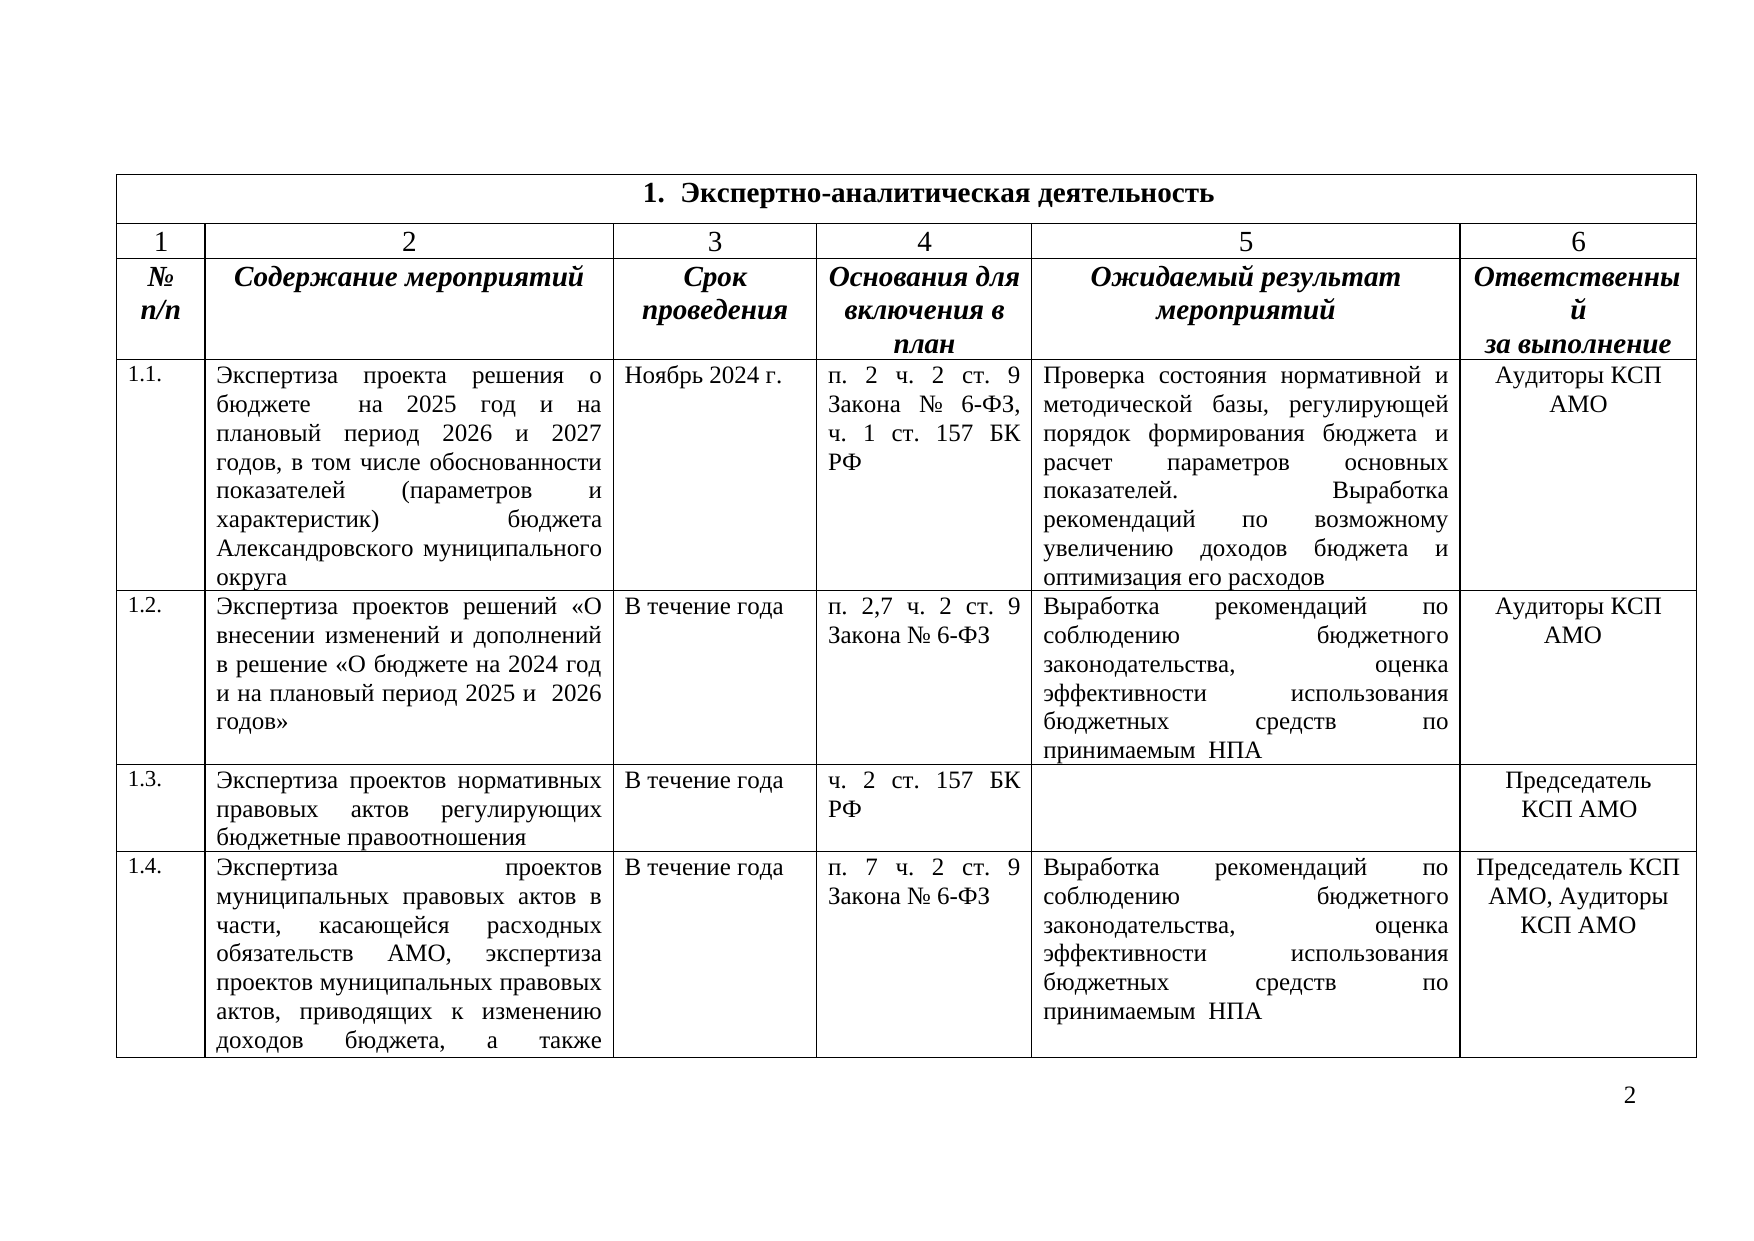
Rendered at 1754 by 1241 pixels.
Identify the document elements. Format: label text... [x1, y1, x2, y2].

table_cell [1461, 852, 1696, 1057]
table_cell 1.4. [117, 852, 204, 1057]
table_cell Аудиторы КСП АМО [1461, 360, 1696, 590]
table_cell п. 2,7 ч. 2 ст. 9 Закона № 6-ФЗ [817, 591, 1031, 764]
table_cell [1032, 765, 1459, 851]
table_cell 5 [1032, 224, 1459, 258]
table_cell п. 2 ч. 2 ст. 9 Закона № 6-ФЗ, ч. 1 ст. 157 БК РФ [817, 360, 1031, 590]
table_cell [817, 852, 1031, 1057]
table_cell Аудиторы КСП АМО [1461, 591, 1696, 764]
table_cell В течение года [614, 765, 816, 851]
table_cell 2 [206, 224, 613, 258]
table_cell В течение года [614, 852, 816, 1057]
table_cell Председатель КСП АМО [1461, 765, 1696, 851]
table_cell Экспертиза проектов решений «О внесении изменений и дополнений в решение «О бюджете на 2024 год и на плановый период 2025 и 2026 годов» [206, 591, 613, 764]
table_cell Ожидаемый результат мероприятий [1032, 259, 1459, 359]
table_cell 1.1. [117, 360, 204, 590]
table_cell В течение года [614, 591, 816, 764]
table_cell 1.2. [117, 591, 204, 764]
table_cell Ноябрь 2024 г. [614, 360, 816, 590]
table_cell Основания для включения в план [817, 259, 1031, 359]
table_cell 6 [1461, 224, 1696, 258]
table_cell 3 [614, 224, 816, 258]
table_cell Ответственный за выполнение [1461, 259, 1696, 359]
table_cell Проверка состояния нормативной и методической базы, регулирующей порядок формирования бюджета и расчет параметров основных показателей. Выработка рекомендаций по возможному увеличению доходов бюджета и оптимизация его расходов [1032, 360, 1459, 590]
table_cell Срок проведения [614, 259, 816, 359]
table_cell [1032, 852, 1459, 1057]
table_cell 1.3. [117, 765, 204, 851]
table_cell ч. 2 ст. 157 БК РФ [817, 765, 1031, 851]
table_header Экспертно-аналитическая деятельность [117, 175, 1696, 223]
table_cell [206, 852, 613, 1057]
table_cell Содержание мероприятий [206, 259, 613, 359]
table_cell Экспертиза проекта решения о бюджете на 2025 год и на плановый период 2026 и 2027 годов, в том числе обоснованности показателей (параметров и характеристик) бюджета Александровского муниципального округа [206, 360, 613, 590]
table_cell 4 [817, 224, 1031, 258]
table_cell Экспертиза проектов нормативных правовых актов регулирующих бюджетные правоотношения [206, 765, 613, 851]
table_cell № п/п [117, 259, 204, 359]
table_cell Выработка рекомендаций по соблюдению бюджетного законодательства, оценка эффективности использования бюджетных средств по принимаемым НПА [1032, 591, 1459, 764]
table_cell 1 [117, 224, 204, 258]
